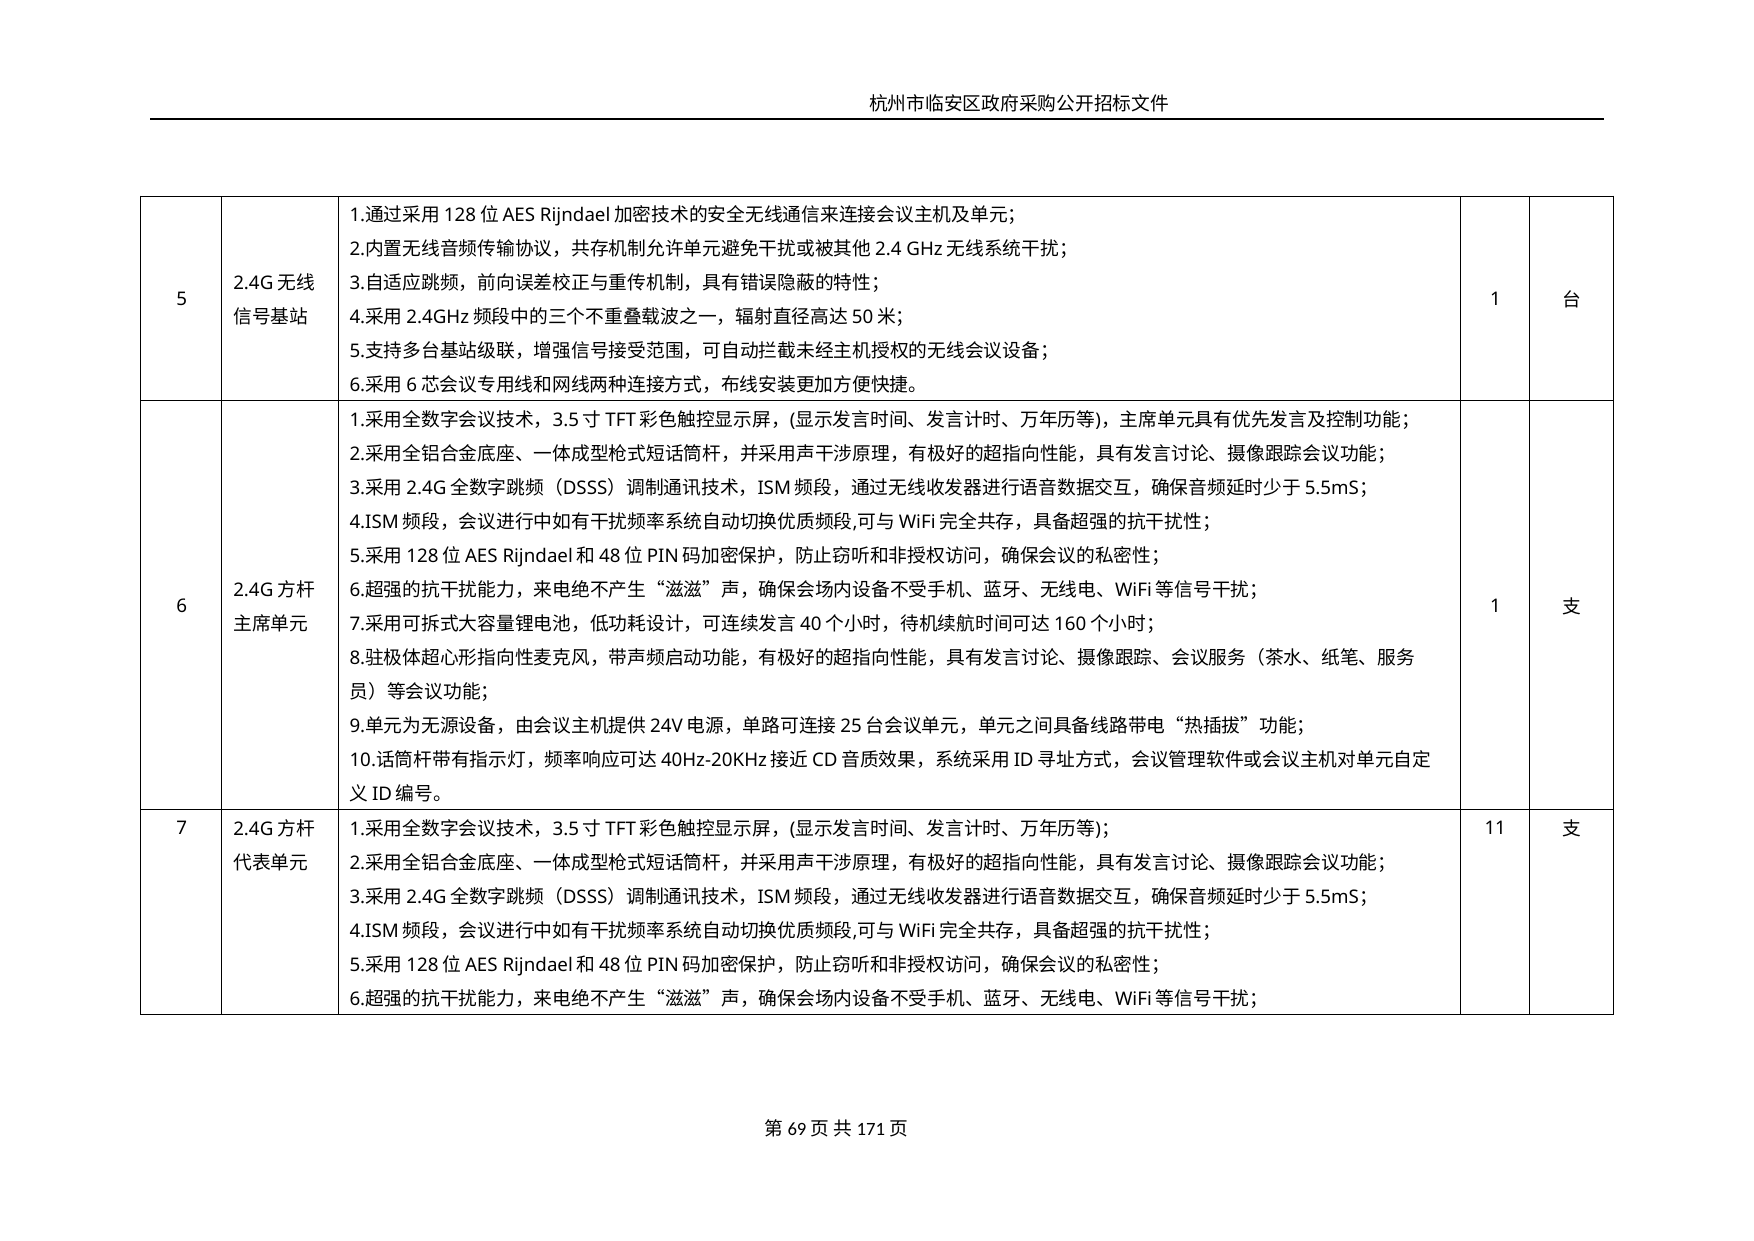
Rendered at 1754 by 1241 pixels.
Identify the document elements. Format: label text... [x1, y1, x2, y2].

table_cell 7 [141, 810, 221, 1014]
table_cell 1.通过采用128位AES Rijndael加密技术的安全无线通信来连接会议主机及单元； 2.内置无线音频传输协议，共存机制允许单元避免干扰或被其他2.4 GHz无线系统干扰； 3.自适应跳频，前向误差校正与重传机制，具有错误隐蔽的特性； 4.采用2.4GHz频段中的三个不重叠载波之一，辐射直径高达50米； 5.支持多台基站级联，增强信号接受范围，可自动拦截未经主机授权的无线会议设备； 6.采用6芯会议专用线和网线两种连接方式，布线安装更加方便快捷。 [339, 197, 1460, 400]
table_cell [339, 810, 1460, 1014]
table_cell 5 [141, 197, 221, 400]
table_cell 2.4G方杆主席单元 [222, 401, 338, 809]
table_cell 2.4G无线信号基站 [222, 197, 338, 400]
table_cell 11 [1461, 810, 1529, 1014]
table_cell 6 [141, 401, 221, 809]
table_cell 1 [1461, 197, 1529, 400]
table_cell 台 [1530, 197, 1613, 400]
table_cell 2.4G方杆代表单元 [222, 810, 338, 1014]
table_cell 支 [1530, 401, 1613, 809]
table_cell 1 [1461, 401, 1529, 809]
table_cell 支 [1530, 810, 1613, 1014]
table_cell 1.采用全数字会议技术，3.5寸TFT彩色触控显示屏，(显示发言时间、发言计时、万年历等)，主席单元具有优先发言及控制功能； 2.采用全铝合金底座、一体成型枪式短话筒杆，并采用声干涉原理，有极好的超指向性能，具有发言讨论、摄像跟踪会议功能； 3.采用2.4G全数字跳频（DSSS）调制通讯技术，ISM频段，通过无线收发器进行语音数据交互，确保音频延时少于5.5mS； 4.ISM频段，会议进行中如有干扰频率系统自动切换优质频段,可与WiFi完全共存，具备超强的抗干扰性； 5.采用128位AES Rijndael和48位PIN码加密保护，防止窃听和非授权访问，确保会议的私密性； 6.超强的抗干扰能力，来电绝不产生“滋滋”声，确保会场内设备不受手机、蓝牙、无线电、WiFi等信号干扰； 7.采用可拆式大容量锂电池，低功耗设计，可连续发言40个小时，待机续航时间可达160个小时； 8.驻极体超心形指向性麦克风，带声频启动功能，有极好的超指向性能，具有发言讨论、摄像跟踪、会议服务（茶水、纸笔、服务员）等会议功能； 9.单元为无源设备，由会议主机提供24V电源，单路可连接25台会议单元，单元之间具备线路带电“热插拔”功能； 10.话筒杆带有指示灯，频率响应可达40Hz-20KHz接近CD音质效果，系统采用ID寻址方式，会议管理软件或会议主机对单元自定义ID编号。 [339, 401, 1460, 809]
